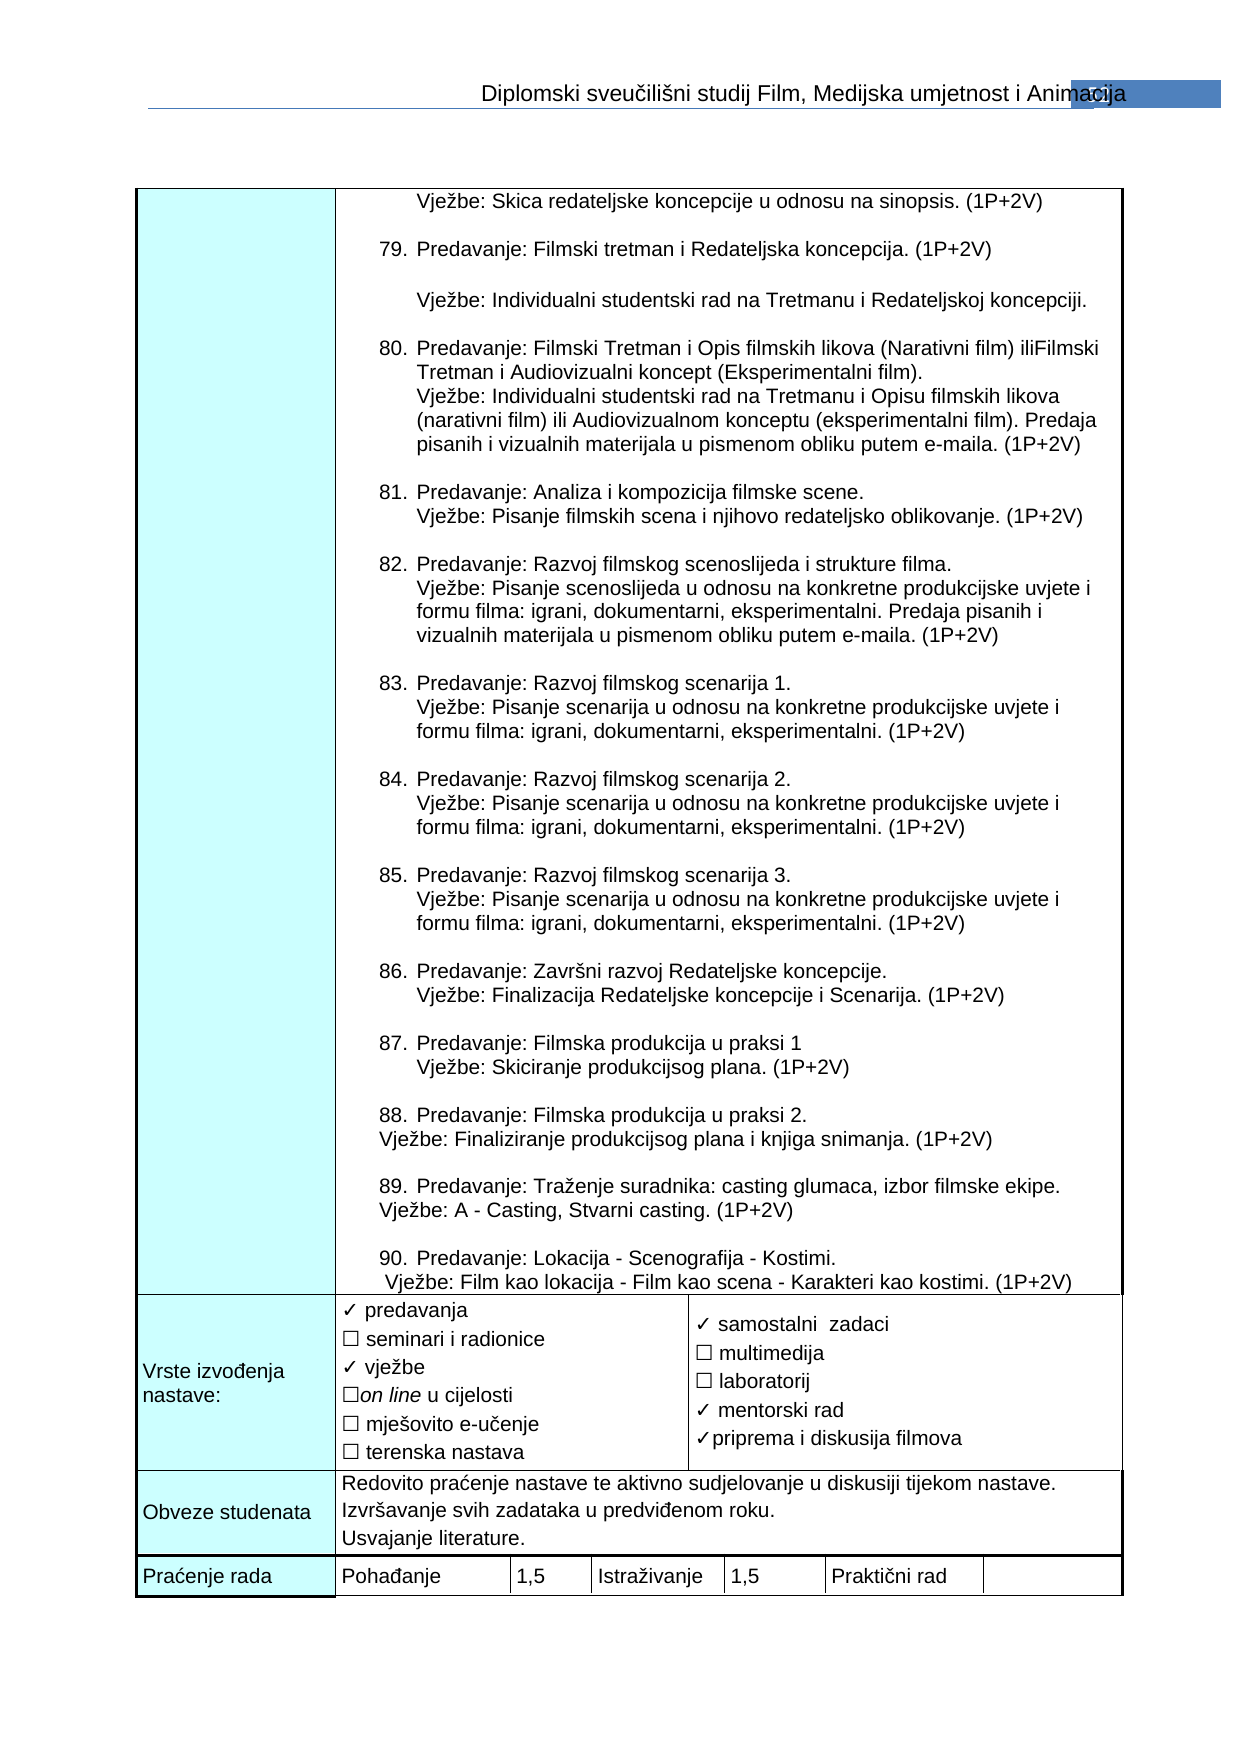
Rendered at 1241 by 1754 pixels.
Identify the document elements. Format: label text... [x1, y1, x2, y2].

table_cell [984, 1557, 1121, 1595]
table_cell ✓ samostalni zadaci ☐ multimedija ☐ laboratorij ✓ mentorski rad ✓priprema i diskusija filmova [689, 1294, 1122, 1470]
table_cell Praktični rad [825, 1557, 984, 1595]
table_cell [138, 189, 335, 1294]
table_cell 1,5 [725, 1557, 825, 1595]
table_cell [336, 189, 1121, 1294]
table_cell Redovito praćenje nastave te aktivno sudjelovanje u diskusiji tijekom nastave. Izvršavanje svih zadataka u predviđenom roku. Usvajanje literature. [336, 1470, 1121, 1553]
table_cell Obveze studenata [138, 1471, 335, 1553]
table_cell ✓ predavanja ☐ seminari i radionice ✓ vježbe ☐on line u cijelosti ☐ mješovito e-učenje ☐ terenska nastava [336, 1295, 688, 1470]
table_cell Vrste izvođenja nastave: [138, 1295, 335, 1470]
table_cell 1,5 [510, 1557, 592, 1595]
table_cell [138, 1557, 335, 1595]
table_cell Pohađanje nastave [336, 1557, 510, 1595]
table_cell Istraživanje [592, 1557, 724, 1595]
